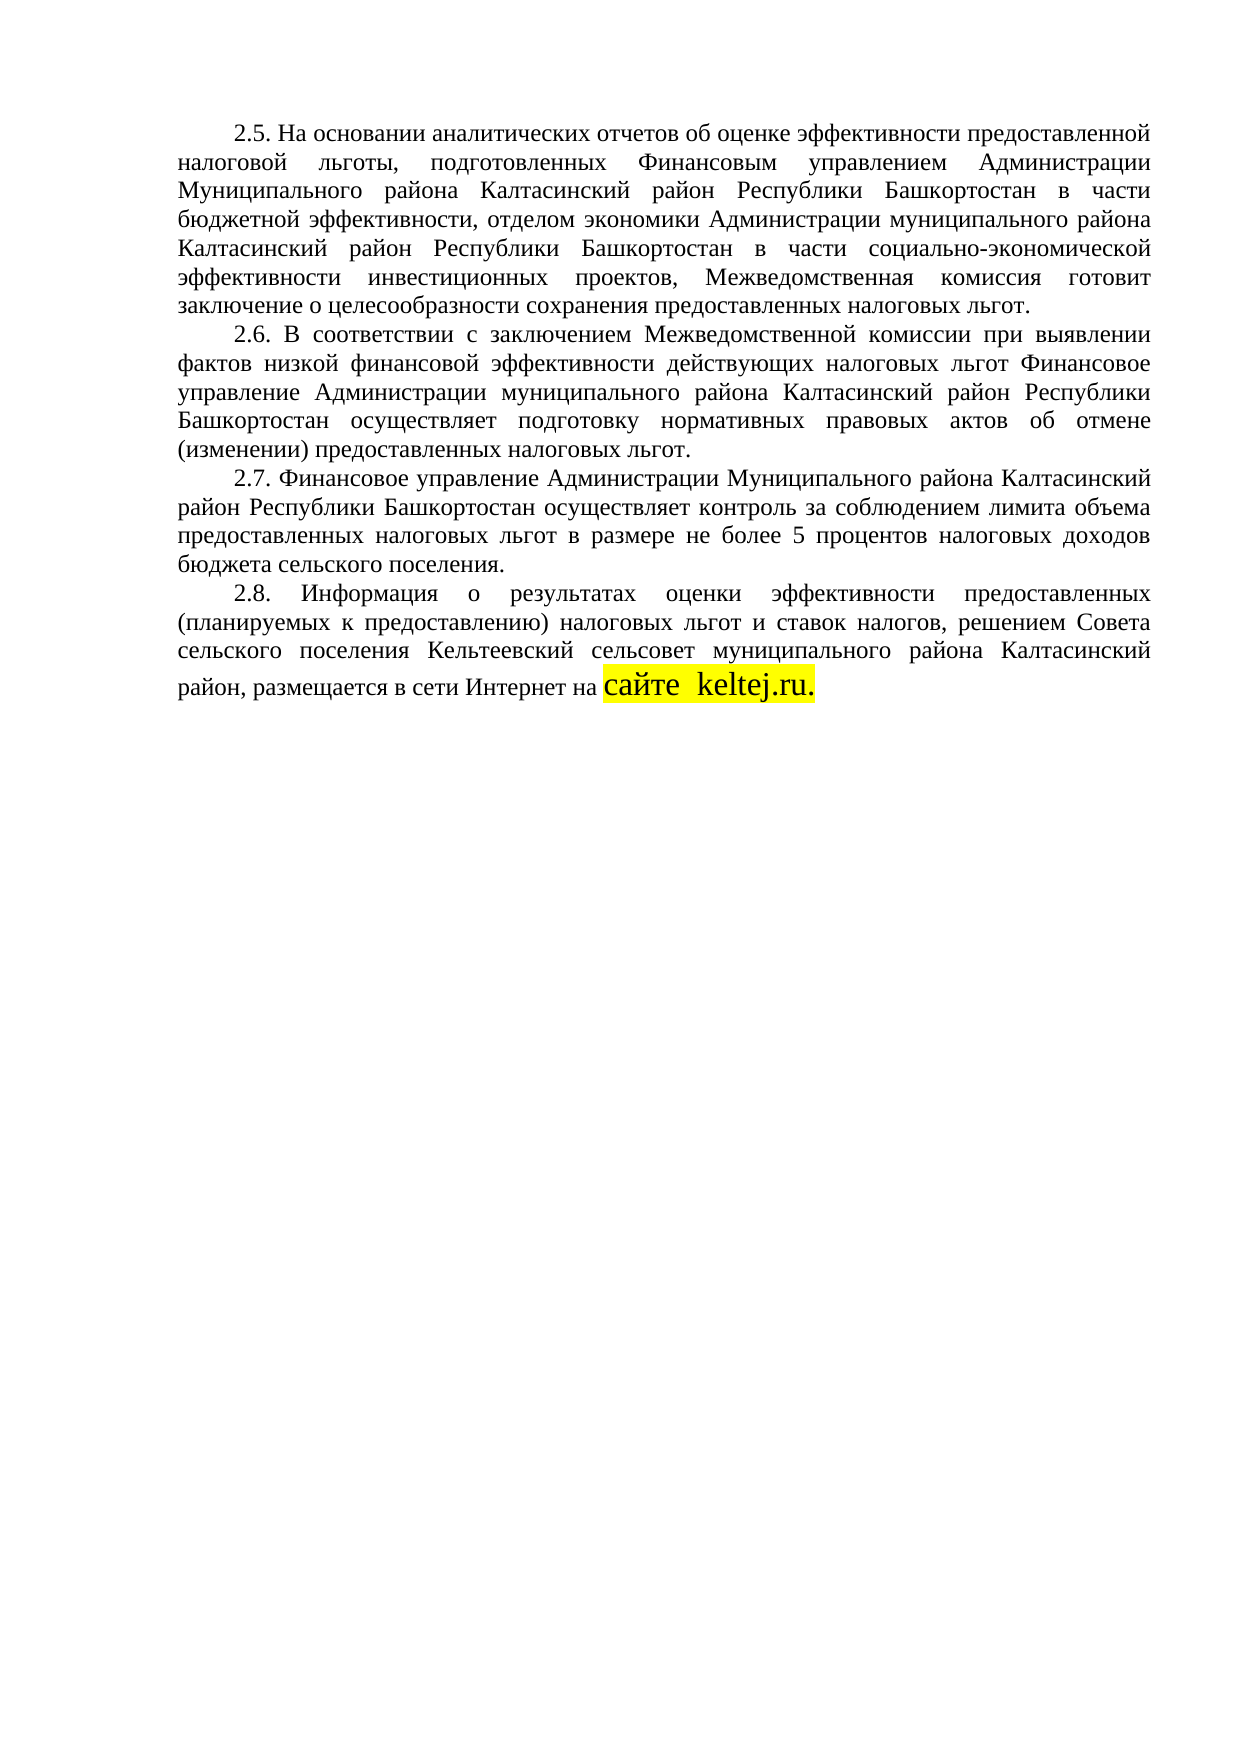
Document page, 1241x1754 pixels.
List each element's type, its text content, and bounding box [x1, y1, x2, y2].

text 2.5. На основании аналитических отчетов об оценке эффективности предоставленной налоговой льготы, подготовленных Финансовым управлением Администрации Муниципального района Калтасинский район Республики Башкортостан в части бюджетной эффективности, отделом экономики Администрации муниципального района Калтасинский район Республики Башкортостан в части социально-экономической эффективности инвестиционных проектов, Межведомственная комиссия готовит заключение о целесообразности сохранения предоставленных налоговых льгот. [177, 118, 1152, 319]
text 2.7. Финансовое управление Администрации Муниципального района Калтасинский район Республики Башкортостан осуществляет контроль за соблюдением лимита объема предоставленных налоговых льгот в размере не более 5 процентов налоговых доходов бюджета сельского поселения. [177, 463, 1152, 578]
text 2.6. В соответствии с заключением Межведомственной комиссии при выявлении фактов низкой финансовой эффективности действующих налоговых льгот Финансовое управление Администрации муниципального района Калтасинский район Республики Башкортостан осуществляет подготовку нормативных правовых актов об отмене (изменении) предоставленных налоговых льгот. [177, 319, 1152, 463]
text 2.8. Информация о результатах оценки эффективности предоставленных (планируемых к предоставлению) налоговых льгот и ставок налогов, решением Совета сельского поселения Кельтеевский сельсовет муниципального района Калтасинский район, размещается в сети Интернет на сайте keltej.ru. [177, 578, 1152, 703]
